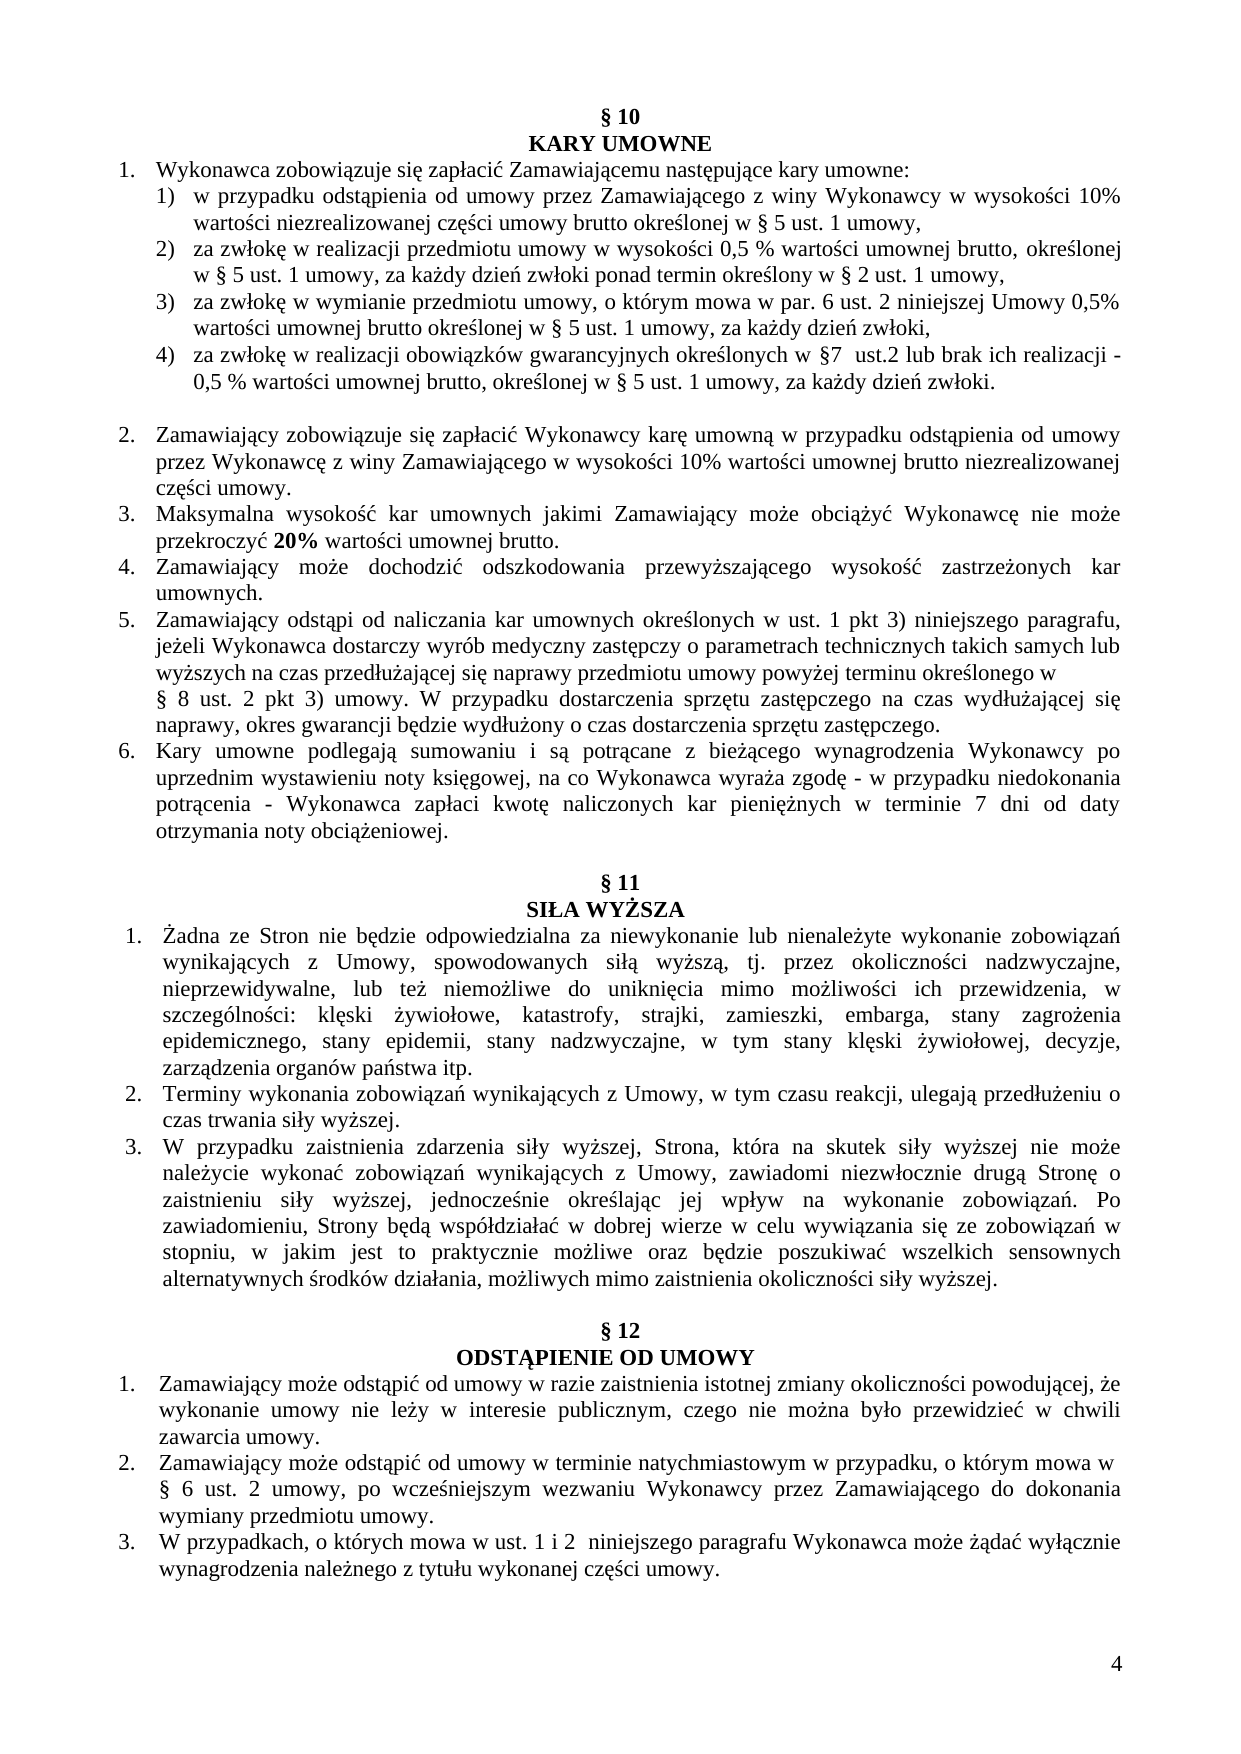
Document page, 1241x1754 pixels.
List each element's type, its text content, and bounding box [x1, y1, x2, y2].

list Wykonawca zobowiązuje się zapłacić Zamawiającemu następujące kary umowne: [118, 156, 1122, 182]
text 12 [118, 1317, 1122, 1344]
text ODSTĄPIENIE OD UMOWY [88, 1344, 1122, 1370]
list za zwłokę w realizacji obowiązków gwarancyjnych określonych w §7 ust.2 lub brak ich realizacji - 0,5 % wartości umownej brutto, określonej w § 5 ust. 1 umowy, za każdy dzień zwłoki. [156, 341, 1122, 395]
list Zamawiający odstąpi od naliczania kar umownych określonych w ust. 1 pkt 3) niniejszego paragrafu, jeżeli Wykonawca dostarczy wyrób medyczny zastępczy o parametrach technicznych takich samych lub wyższych na czas przedłużającej się naprawy przedmiotu umowy powyżej terminu określonego w [118, 606, 1122, 685]
list w przypadku odstąpienia od umowy przez Zamawiającego z winy Wykonawcy w wysokości 10% wartości niezrealizowanej części umowy brutto określonej w § 5 ust. 1 umowy, [156, 182, 1122, 235]
list Żadna ze Stron nie będzie odpowiedzialna za niewykonanie lub nienależyte wykonanie zobowiązań wynikających z Umowy, spowodowanych siłą wyższą, tj. przez okoliczności nadzwyczajne, nieprzewidywalne, lub też niemożliwe do uniknięcia mimo możliwości ich przewidzenia, w szczególności: klęski żywiołowe, katastrofy, strajki, zamieszki, embarga, stany zagrożenia epidemicznego, stany epidemii, stany nadzwyczajne, w tym stany klęski żywiołowej, decyzje, zarządzenia organów państwa itp. [125, 922, 1122, 1080]
list Zamawiający może odstąpić od umowy w razie zaistnienia istotnej zmiany okoliczności powodującej, że wykonanie umowy nie leży w interesie publicznym, czego nie można było przewidzieć w chwili zawarcia umowy. [118, 1370, 1122, 1449]
list Zamawiający może odstąpić od umowy w terminie natychmiastowym w przypadku, o którym mowa w 6 ust. 2 umowy, po wcześniejszym wezwaniu Wykonawcy przez Zamawiającego do dokonania wymiany przedmiotu umowy. [118, 1449, 1122, 1528]
list Kary umowne podlegają sumowaniu i są potrącane z bieżącego wynagrodzenia Wykonawcy po uprzednim wystawieniu noty księgowej, na co Wykonawca wyraża zgodę - w przypadku niedokonania potrącenia - Wykonawca zapłaci kwotę naliczonych kar pieniężnych w terminie 7 dni od daty otrzymania noty obciążeniowej. [118, 738, 1122, 843]
list za zwłokę w wymianie przedmiotu umowy, o którym mowa w par. 6 ust. 2 niniejszej Umowy 0,5% wartości umownej brutto określonej w § 5 ust. 1 umowy, za każdy dzień zwłoki, [156, 288, 1122, 341]
list za zwłokę w realizacji przedmiotu umowy w wysokości 0,5 % wartości umownej brutto, określonej w § 5 ust. 1 umowy, za każdy dzień zwłoki ponad termin określony w § 2 ust. 1 umowy, [156, 235, 1122, 288]
list Maksymalna wysokość kar umownych jakimi Zamawiający może obciążyć Wykonawcę nie może przekroczyć 20% wartości umownej brutto. [118, 500, 1122, 553]
list W przypadkach, o których mowa w ust. 1 i 2 niniejszego paragrafu Wykonawca może żądać wyłącznie wynagrodzenia należnego z tytułu wykonanej części umowy. [118, 1528, 1122, 1581]
text KARY UMOWNE [118, 130, 1122, 156]
list Zamawiający może dochodzić odszkodowania przewyższającego wysokość zastrzeżonych kar umownych. [118, 553, 1122, 606]
text § 8 ust. 2 pkt 3) umowy. W przypadku dostarczenia sprzętu zastępczego na czas wydłużającej się naprawy, okres gwarancji będzie wydłużony o czas dostarczenia sprzętu zastępczego. [156, 685, 1122, 738]
text 10 [118, 103, 1122, 130]
list W przypadku zaistnienia zdarzenia siły wyższej, Strona, która na skutek siły wyższej nie może należycie wykonać zobowiązań wynikających z Umowy, zawiadomi niezwłocznie drugą Stronę o zaistnieniu siły wyższej, jednocześnie określając jej wpływ na wykonanie zobowiązań. Po zawiadomieniu, Strony będą współdziałać w dobrej wierze w celu wywiązania się ze zobowiązań w stopniu, w jakim jest to praktycznie możliwe oraz będzie poszukiwać wszelkich sensownych alternatywnych środków działania, możliwych mimo zaistnienia okoliczności siły wyższej. [125, 1133, 1122, 1291]
list Zamawiający zobowiązuje się zapłacić Wykonawcy karę umowną w przypadku odstąpienia od umowy przez Wykonawcę z winy Zamawiającego w wysokości 10% wartości umownej brutto niezrealizowanej części umowy. [118, 421, 1122, 500]
list Terminy wykonania zobowiązań wynikających z Umowy, w tym czasu reakcji, ulegają przedłużeniu o czas trwania siły wyższej. [125, 1080, 1122, 1133]
text SIŁA WYŻSZA [88, 896, 1122, 922]
text 11 [118, 869, 1122, 896]
